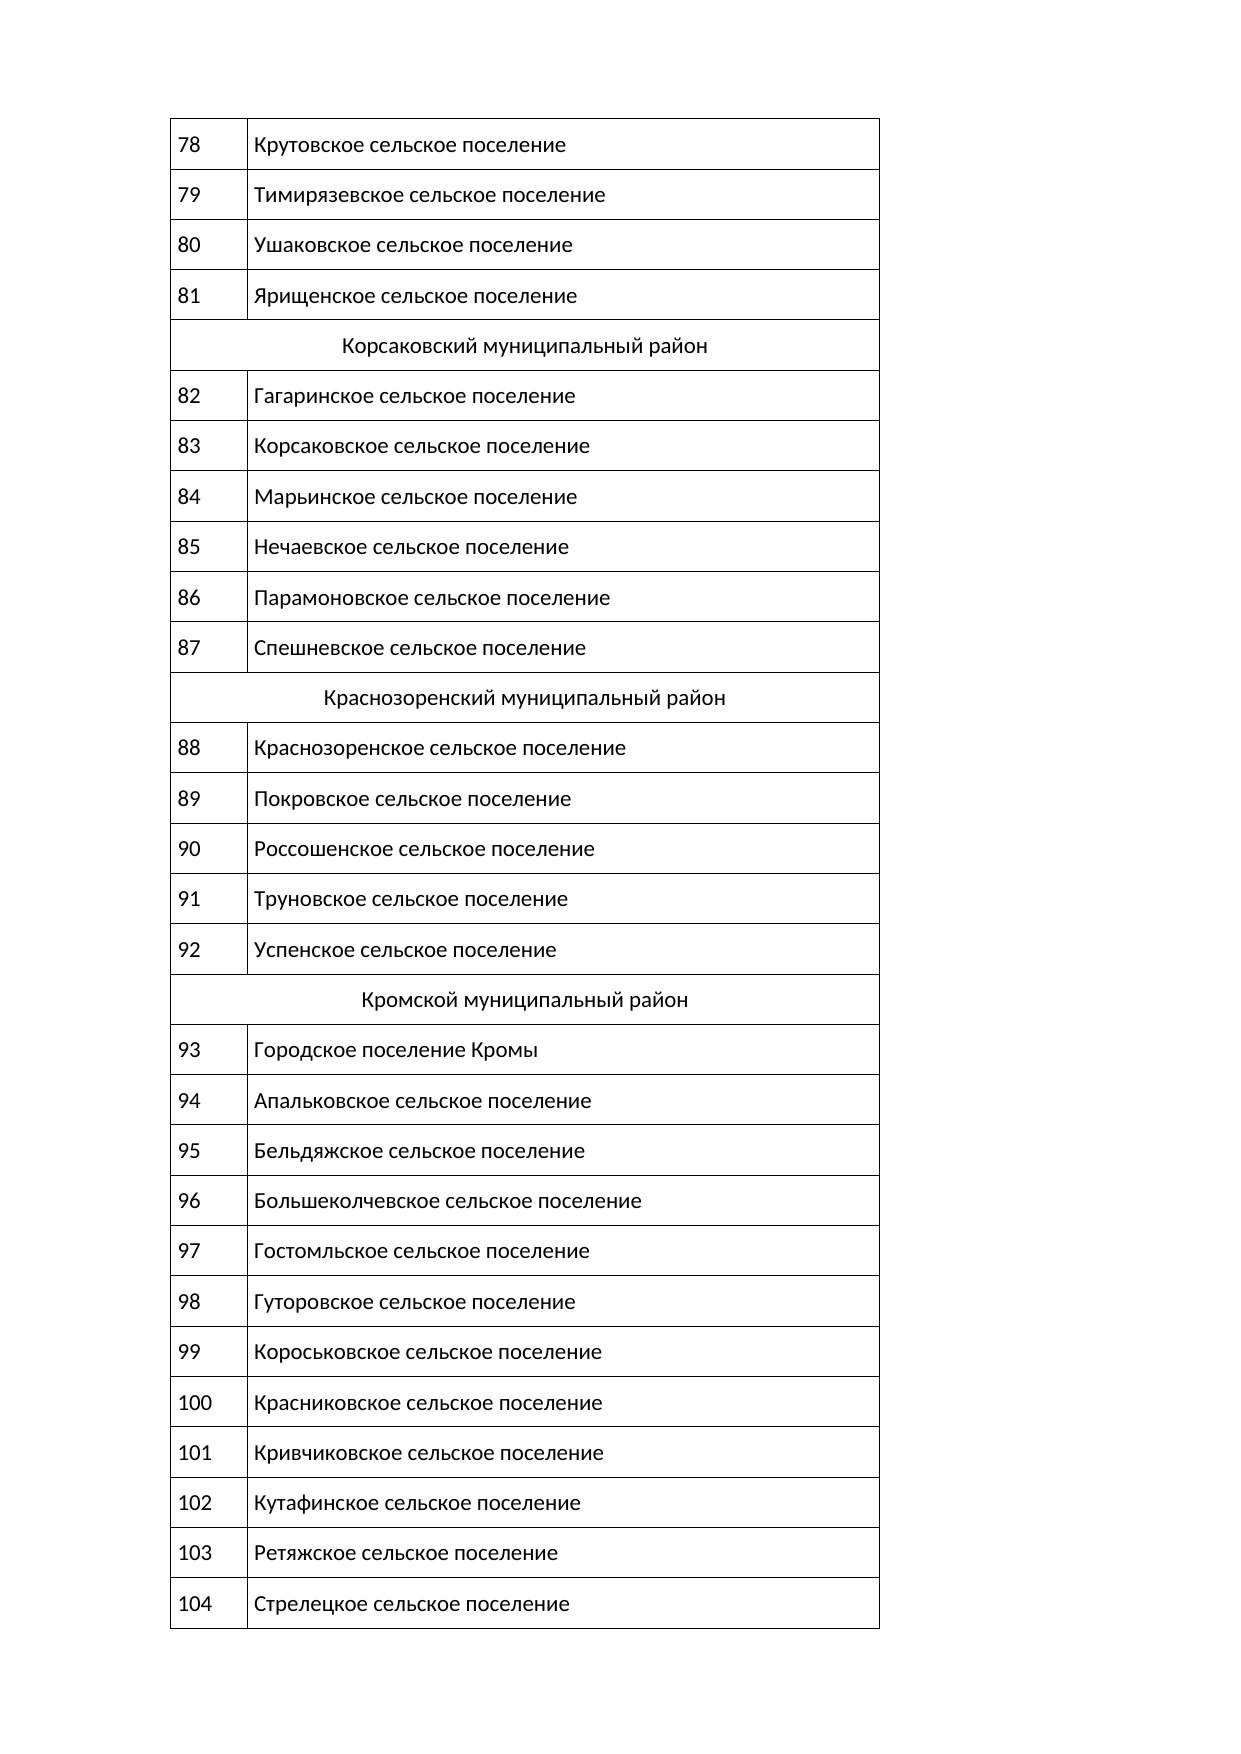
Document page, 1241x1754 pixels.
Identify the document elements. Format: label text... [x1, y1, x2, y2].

table_cell Стрелецкое сельское поселение [248, 1578, 879, 1627]
table_cell 101 [171, 1427, 247, 1477]
table_cell Корсаковское сельское поселение [248, 421, 879, 470]
table_cell 99 [171, 1327, 247, 1376]
table_cell Красниковское сельское поселение [248, 1377, 879, 1426]
table_cell Парамоновское сельское поселение [248, 572, 879, 621]
table_cell Кривчиковское сельское поселение [248, 1427, 879, 1477]
table_cell Гуторовское сельское поселение [248, 1276, 879, 1326]
table_cell 93 [171, 1025, 247, 1074]
table_cell 88 [171, 723, 247, 772]
table_cell Ушаковское сельское поселение [248, 220, 879, 269]
table_cell 90 [171, 824, 247, 873]
table_cell Марьинское сельское поселение [248, 471, 879, 521]
table_cell 89 [171, 773, 247, 822]
table_cell 91 [171, 874, 247, 923]
table_cell 98 [171, 1276, 247, 1326]
table_cell Ярищенское сельское поселение [248, 270, 879, 319]
table_cell 83 [171, 421, 247, 470]
table_cell Нечаевское сельское поселение [248, 522, 879, 571]
table_cell Корсаковский муниципальный район [171, 320, 879, 370]
table_cell Труновское сельское поселение [248, 874, 879, 923]
table_cell 92 [171, 924, 247, 973]
table_cell Тимирязевское сельское поселение [248, 170, 879, 219]
table_cell Апальковское сельское поселение [248, 1075, 879, 1124]
table_cell Кутафинское сельское поселение [248, 1478, 879, 1527]
table_cell 79 [171, 170, 247, 219]
table_cell 80 [171, 220, 247, 269]
table_cell Покровское сельское поселение [248, 773, 879, 822]
table_cell Гагаринское сельское поселение [248, 371, 879, 420]
table_cell Краснозоренское сельское поселение [248, 723, 879, 772]
table_cell Большеколчевское сельское поселение [248, 1176, 879, 1225]
table_cell Крутовское сельское поселение [248, 119, 879, 168]
table_cell 96 [171, 1176, 247, 1225]
table_cell 87 [171, 622, 247, 672]
table_cell Городское поселение Кромы [248, 1025, 879, 1074]
table_cell Короськовское сельское поселение [248, 1327, 879, 1376]
table_cell 103 [171, 1528, 247, 1577]
table_cell Краснозоренский муниципальный район [171, 673, 879, 722]
table_cell Бельдяжское сельское поселение [248, 1125, 879, 1175]
table_cell 95 [171, 1125, 247, 1175]
table_cell 78 [171, 119, 247, 168]
table_cell Гостомльское сельское поселение [248, 1226, 879, 1275]
table_cell 86 [171, 572, 247, 621]
table_cell 94 [171, 1075, 247, 1124]
table_cell 100 [171, 1377, 247, 1426]
table_cell 82 [171, 371, 247, 420]
table_cell 104 [171, 1578, 247, 1627]
table_cell 97 [171, 1226, 247, 1275]
table_cell 84 [171, 471, 247, 521]
table_cell Ретяжское сельское поселение [248, 1528, 879, 1577]
table_cell Успенское сельское поселение [248, 924, 879, 973]
table_cell Спешневское сельское поселение [248, 622, 879, 672]
table_cell 81 [171, 270, 247, 319]
table_cell 85 [171, 522, 247, 571]
table_cell Россошенское сельское поселение [248, 824, 879, 873]
table_cell Кромской муниципальный район [171, 975, 879, 1024]
table_cell 102 [171, 1478, 247, 1527]
